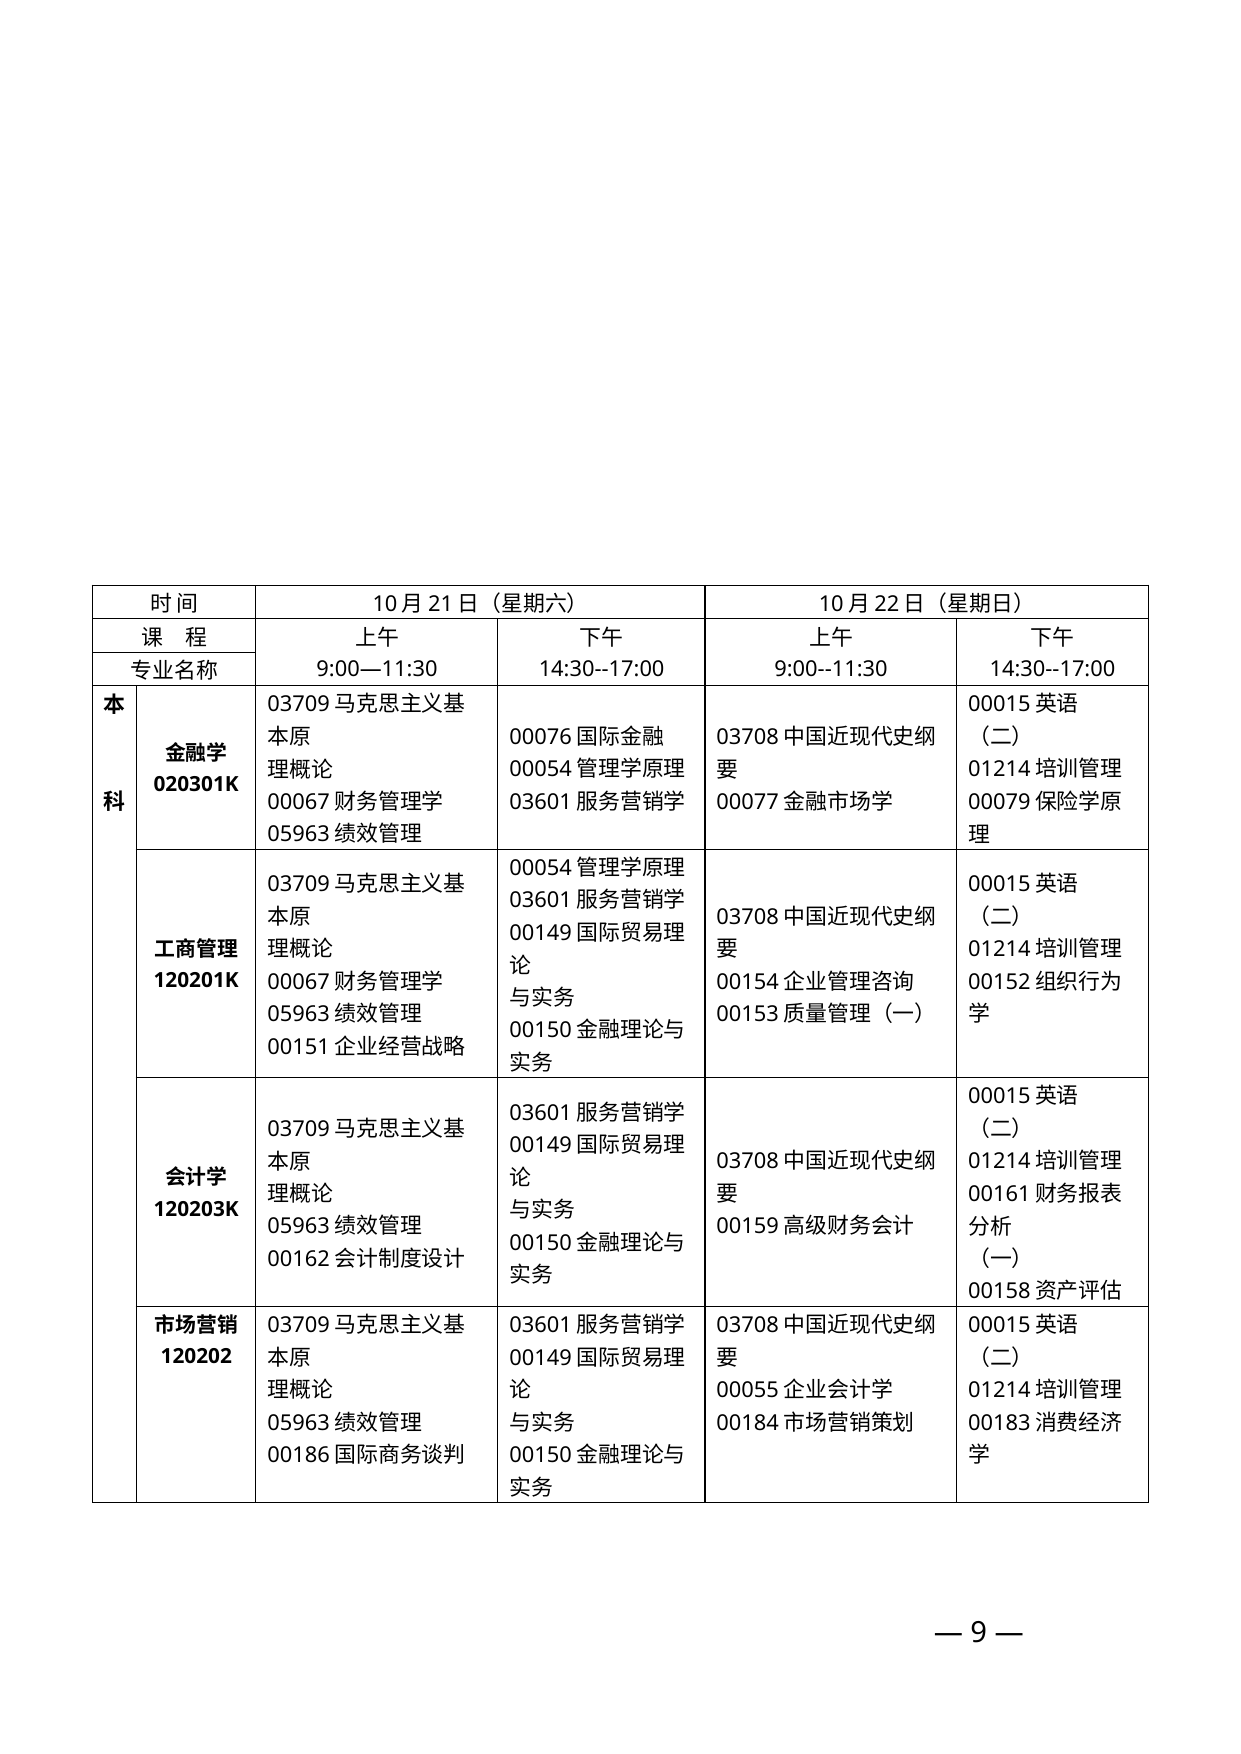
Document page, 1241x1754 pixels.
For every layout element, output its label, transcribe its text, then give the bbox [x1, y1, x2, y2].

table_cell 03709马克思主义基本原 理概论 05963绩效管理 00186国际商务谈判 [256, 1307, 497, 1502]
table_cell 专业名称 [93, 653, 255, 685]
table_cell 会计学120203K [137, 1078, 255, 1306]
table_cell 市场营销120202 [137, 1307, 255, 1502]
table_cell 下午 14:30--17:00 [957, 619, 1148, 685]
table_cell 上午 9:00—11:30 [256, 619, 497, 685]
table_cell 03709马克思主义基本原 理概论 00067财务管理学 05963绩效管理 [256, 686, 497, 849]
table_cell 本 科 [93, 686, 136, 1502]
table_cell 金融学020301K [137, 686, 255, 849]
table_cell 03708中国近现代史纲要 00077金融市场学 [706, 686, 956, 849]
table_cell 00015英语（二） 01214培训管理 00152组织行为学 [957, 850, 1148, 1077]
table_cell 03708中国近现代史纲要 00055企业会计学 00184市场营销策划 [706, 1307, 956, 1502]
table_cell 课 程 [93, 619, 255, 652]
table_cell 03601服务营销学 00149国际贸易理论 与实务 00150金融理论与实务 [498, 1078, 704, 1306]
table_cell 00015英语（二） 01214培训管理 00183消费经济学 [957, 1307, 1148, 1502]
table_cell 00054管理学原理 03601服务营销学 00149国际贸易理论 与实务 00150金融理论与实务 [498, 850, 704, 1077]
table_cell 03708中国近现代史纲要 00154企业管理咨询 00153质量管理（一） [706, 850, 956, 1077]
table_cell 03601服务营销学 00149国际贸易理论 与实务 00150金融理论与实务 [498, 1307, 704, 1502]
table_cell 00015英语（二） 01214培训管理 00079保险学原理 [957, 686, 1148, 849]
table_cell 03708中国近现代史纲要 00159高级财务会计 [706, 1078, 956, 1306]
table_header 时 间 [93, 586, 255, 618]
table_cell 工商管理120201K [137, 850, 255, 1077]
table_cell 00015英语（二） 01214培训管理 00161财务报表分析 （一） 00158资产评估 [957, 1078, 1148, 1306]
table_cell 00076国际金融 00054管理学原理 03601服务营销学 [498, 686, 704, 849]
table_header 10月21日（星期六） [256, 586, 704, 618]
table_cell 上午 9:00--11:30 [706, 619, 956, 685]
table_cell 03709马克思主义基本原 理概论 05963绩效管理 00162会计制度设计 [256, 1078, 497, 1306]
table_cell 下午 14:30--17:00 [498, 619, 704, 685]
table_header 10月22日（星期日） [706, 586, 1148, 618]
table_cell 03709马克思主义基本原 理概论 00067财务管理学 05963绩效管理 00151企业经营战略 [256, 850, 497, 1077]
